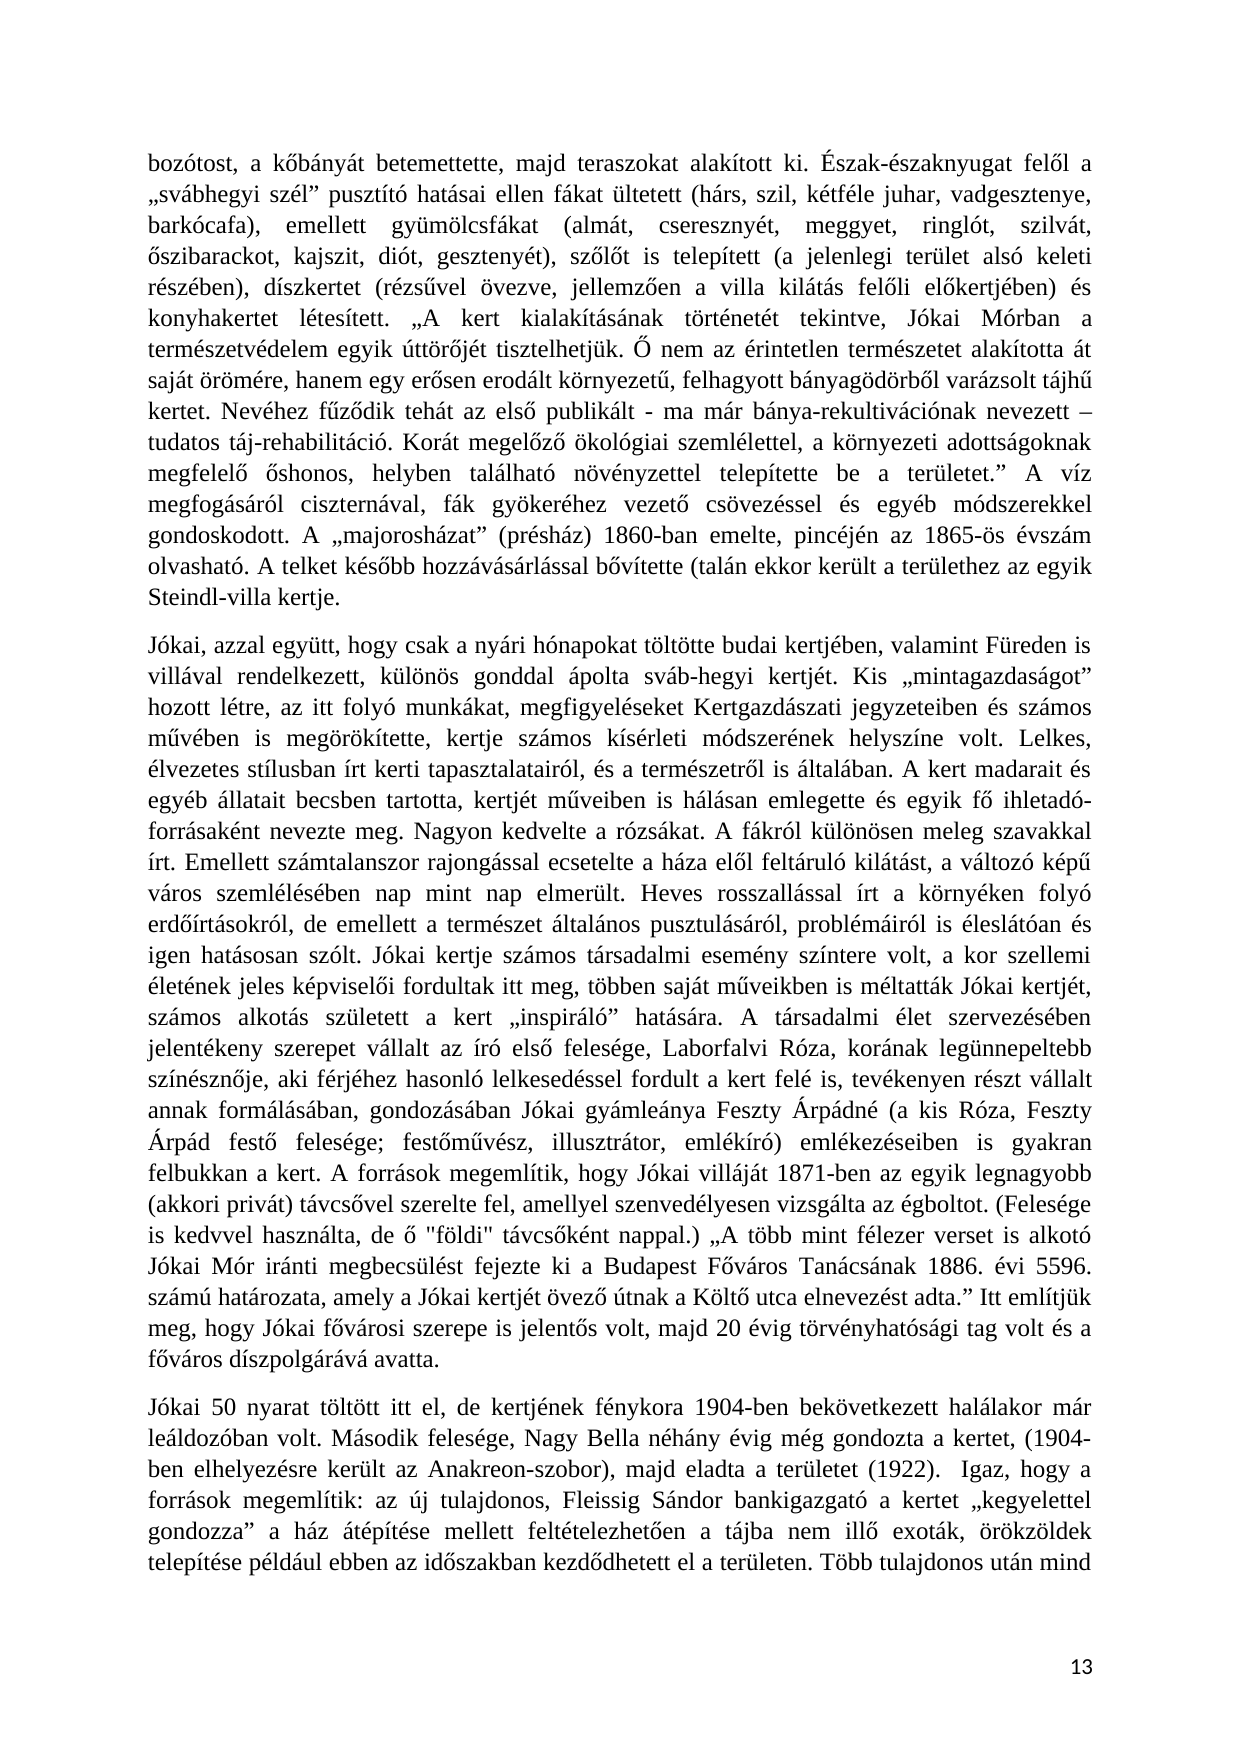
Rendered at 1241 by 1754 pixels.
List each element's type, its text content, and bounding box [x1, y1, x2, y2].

text Jókai, azzal együtt, hogy csak a nyári hónapokat töltötte budai kertjében, valamint Füreden is villával rendelkezett, különös gonddal ápolta sváb-hegyi kertjét. Kis „mintagazdaságot” hozott létre, az itt folyó munkákat, megfigyeléseket Kertgazdászati jegyzeteiben és számos művében is megörökítette, kertje számos kísérleti módszerének helyszíne volt. Lelkes, élvezetes stílusban írt kerti tapasztalatairól, és a természetről is általában. A kert madarait és egyéb állatait becsben tartotta, kertjét műveiben is hálásan emlegette és egyik fő ihletadó-forrásaként nevezte meg. Nagyon kedvelte a rózsákat. A fákról különösen meleg szavakkal írt. Emellett számtalanszor rajongással ecsetelte a háza elől feltáruló kilátást, a változó képű város szemlélésében nap mint nap elmerült. Heves rosszallással írt a környéken folyó erdőírtásokról, de emellett a természet általános pusztulásáról, problémáiról is éleslátóan és igen hatásosan szólt. Jókai kertje számos társadalmi esemény színtere volt, a kor szellemi életének jeles képviselői fordultak itt meg, többen saját műveikben is méltatták Jókai kertjét, számos alkotás született a kert „inspiráló” hatására. A társadalmi élet szervezésében jelentékeny szerepet vállalt az író első felesége, Laborfalvi Róza, korának legünnepeltebb színésznője, aki férjéhez hasonló lelkesedéssel fordult a kert felé is, tevékenyen részt vállalt annak formálásában, gondozásában Jókai gyámleánya Feszty Árpádné (a kis Róza, Feszty Árpád festő felesége; festőművész, illusztrátor, emlékíró) emlékezéseiben is gyakran felbukkan a kert. A források megemlítik, hogy Jókai villáját 1871-ben az egyik legnagyobb (akkori privát) távcsővel szerelte fel, amellyel szenvedélyesen vizsgálta az égboltot. (Felesége is kedvvel használta, de ő "földi" távcsőként nappal.) „A több mint félezer verset is alkotó Jókai Mór iránti megbecsülést fejezte ki a Budapest Főváros Tanácsának 1886. évi 5596. számú határozata, amely a Jókai kertjét övező útnak a Költő utca elnevezést adta.” Itt említjük meg, hogy Jókai fővárosi szerepe is jelentős volt, majd 20 évig törvényhatósági tag volt és a főváros díszpolgárává avatta. [148, 630, 1093, 1373]
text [148, 148, 1093, 611]
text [148, 1392, 1093, 1576]
